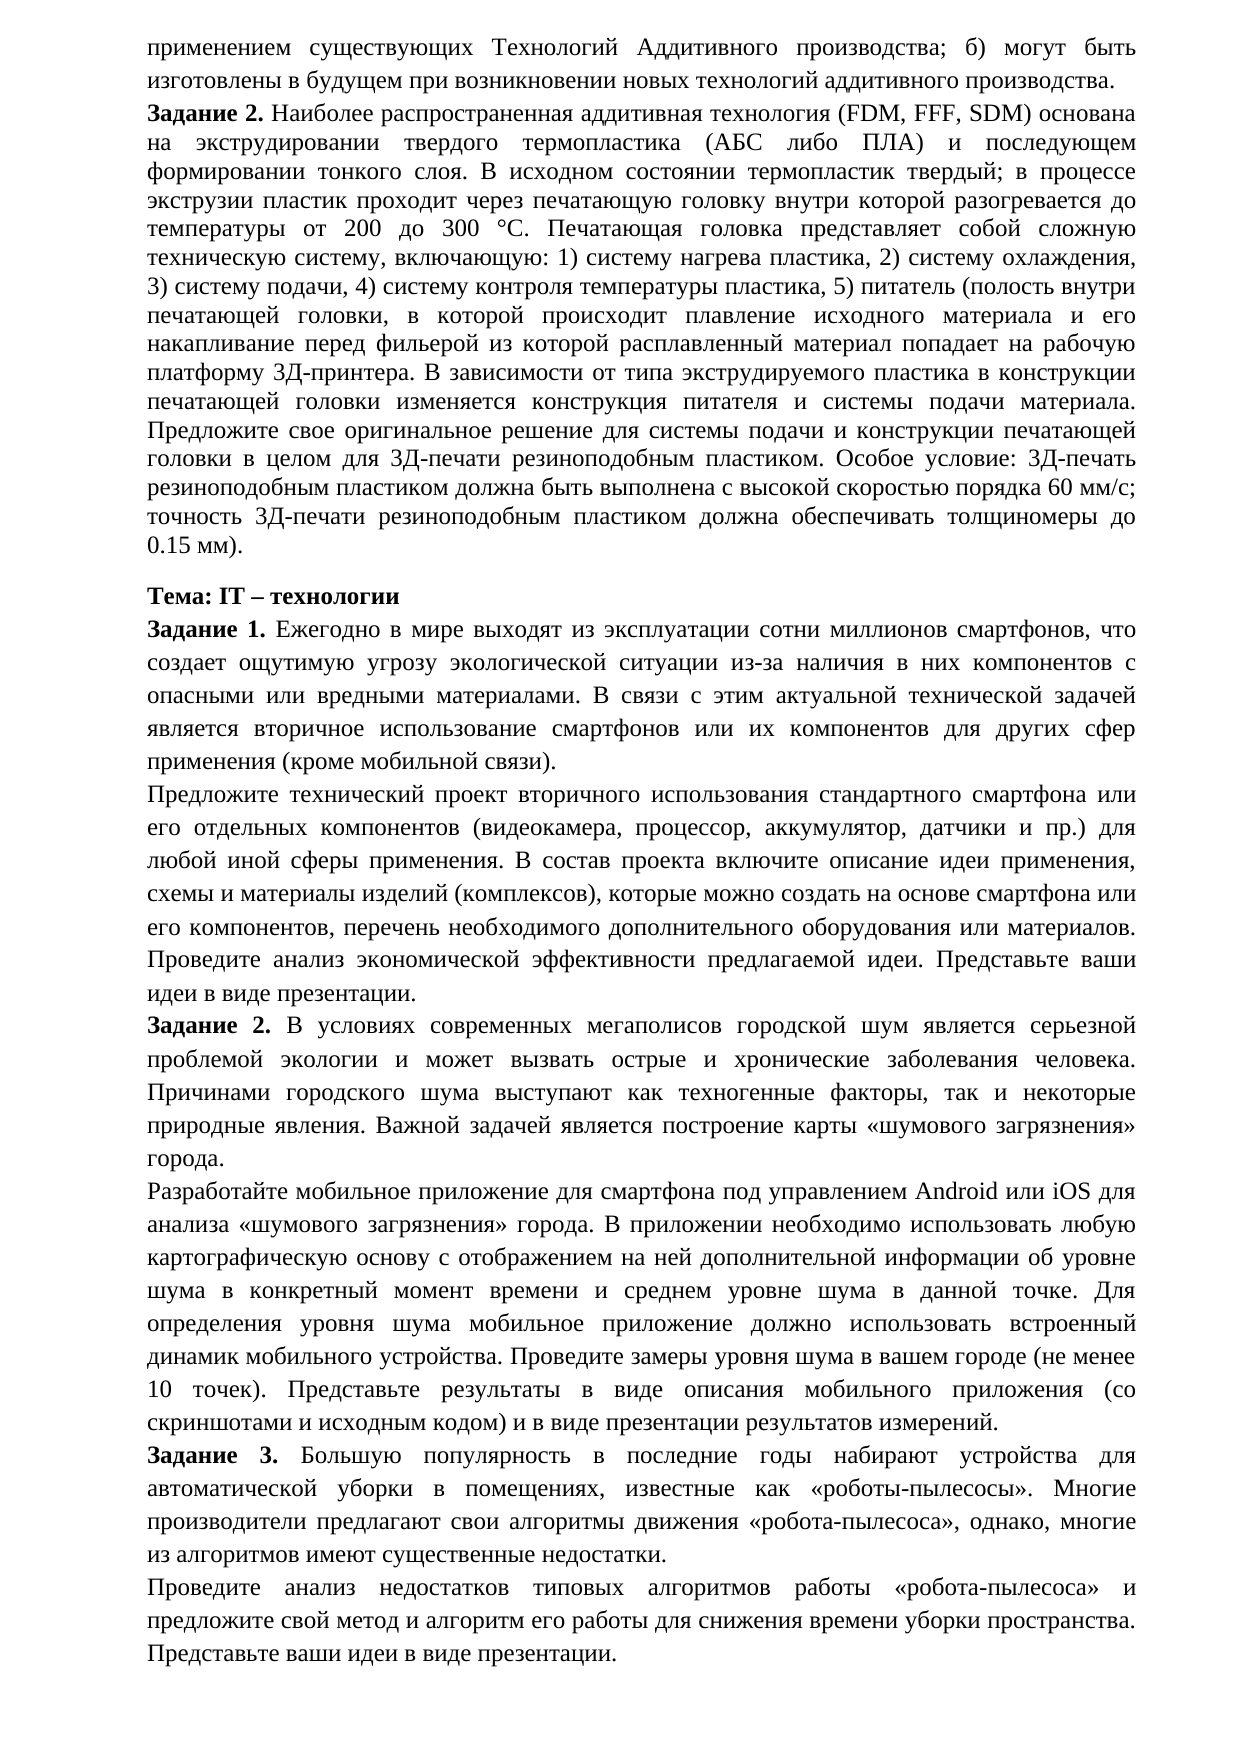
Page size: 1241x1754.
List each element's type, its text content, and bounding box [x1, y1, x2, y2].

text Задание 3. Большую популярность в последние годы набирают устройства для автоматической уборки в помещениях, известные как «роботы-пылесосы». Многие производители предлагают свои алгоритмы движения «робота-пылесоса», однако, многие из алгоритмов имеют существенные недостатки. [147, 1440, 1137, 1568]
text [147, 32, 1137, 94]
text Проведите анализ недостатков типовых алгоритмов работы «робота-пылесоса» и предложите свой метод и алгоритм его работы для снижения времени уборки пространства. Представьте ваши идеи в виде презентации. [147, 1572, 1137, 1667]
text Предложите технический проект вторичного использования стандартного смартфона или его отдельных компонентов (видеокамера, процессор, аккумулятор, датчики и пр.) для любой иной сферы применения. В состав проекта включите описание идеи применения, схемы и материалы изделий (комплексов), которые можно создать на основе смартфона или его компонентов, перечень необходимого дополнительного оборудования или материалов. Проведите анализ экономической эффективности предлагаемой идеи. Представьте ваши идеи в виде презентации. [147, 779, 1137, 1006]
text Задание 2. В условиях современных мегаполисов городской шум является серьезной проблемой экологии и может вызвать острые и хронические заболевания человека. Причинами городского шума выступают как техногенные факторы, так и некоторые природные явления. Важной задачей является построение карты «шумового загрязнения» города. [147, 1011, 1137, 1171]
text Тема: IT – технологии [147, 581, 1137, 610]
text Разработайте мобильное приложение для смартфона под управлением Android или iOS для анализа «шумового загрязнения» города. В приложении необходимо использовать любую картографическую основу с отображением на ней дополнительной информации об уровне шума в конкретный момент времени и среднем уровне шума в данной точке. Для определения уровня шума мобильное приложение должно использовать встроенный динамик мобильного устройства. Проведите замеры уровня шума в вашем городе (не менее 10 точек). Представьте результаты в виде описания мобильного приложения (со скриншотами и исходным кодом) и в виде презентации результатов измерений. [147, 1176, 1137, 1436]
text Задание 2. Наиболее распространенная аддитивная технология (FDM, FFF, SDM) основана на экструдировании твердого термопластика (АБС либо ПЛА) и последующем формировании тонкого слоя. В исходном состоянии термопластик твердый; в процессе экструзии пластик проходит через печатающую головку внутри которой разогревается до температуры от 200 до 300 °С. Печатающая головка представляет собой сложную техническую систему, включающую: 1) систему нагрева пластика, 2) систему охлаждения, 3) систему подачи, 4) систему контроля температуры пластика, 5) питатель (полость внутри печатающей головки, в которой происходит плавление исходного материала и его накапливание перед фильерой из которой расплавленный материал попадает на рабочую платформу 3Д-принтера. В зависимости от типа экструдируемого пластика в конструкции печатающей головки изменяется конструкция питателя и системы подачи материала. Предложите свое оригинальное решение для системы подачи и конструкции печатающей головки в целом для 3Д-печати резиноподобным пластиком. Особое условие: 3Д-печать резиноподобным пластиком должна быть выполнена с высокой скоростью порядка 60 мм/с; точность 3Д-печати резиноподобным пластиком должна обеспечивать толщиномеры до 0.15 мм). [147, 98, 1137, 558]
text Задание 1. Ежегодно в мире выходят из эксплуатации сотни миллионов смартфонов, что создает ощутимую угрозу экологической ситуации из-за наличия в них компонентов с опасными или вредными материалами. В связи с этим актуальной технической задачей является вторичное использование смартфонов или их компонентов для других сфер применения (кроме мобильной связи). [147, 614, 1137, 775]
